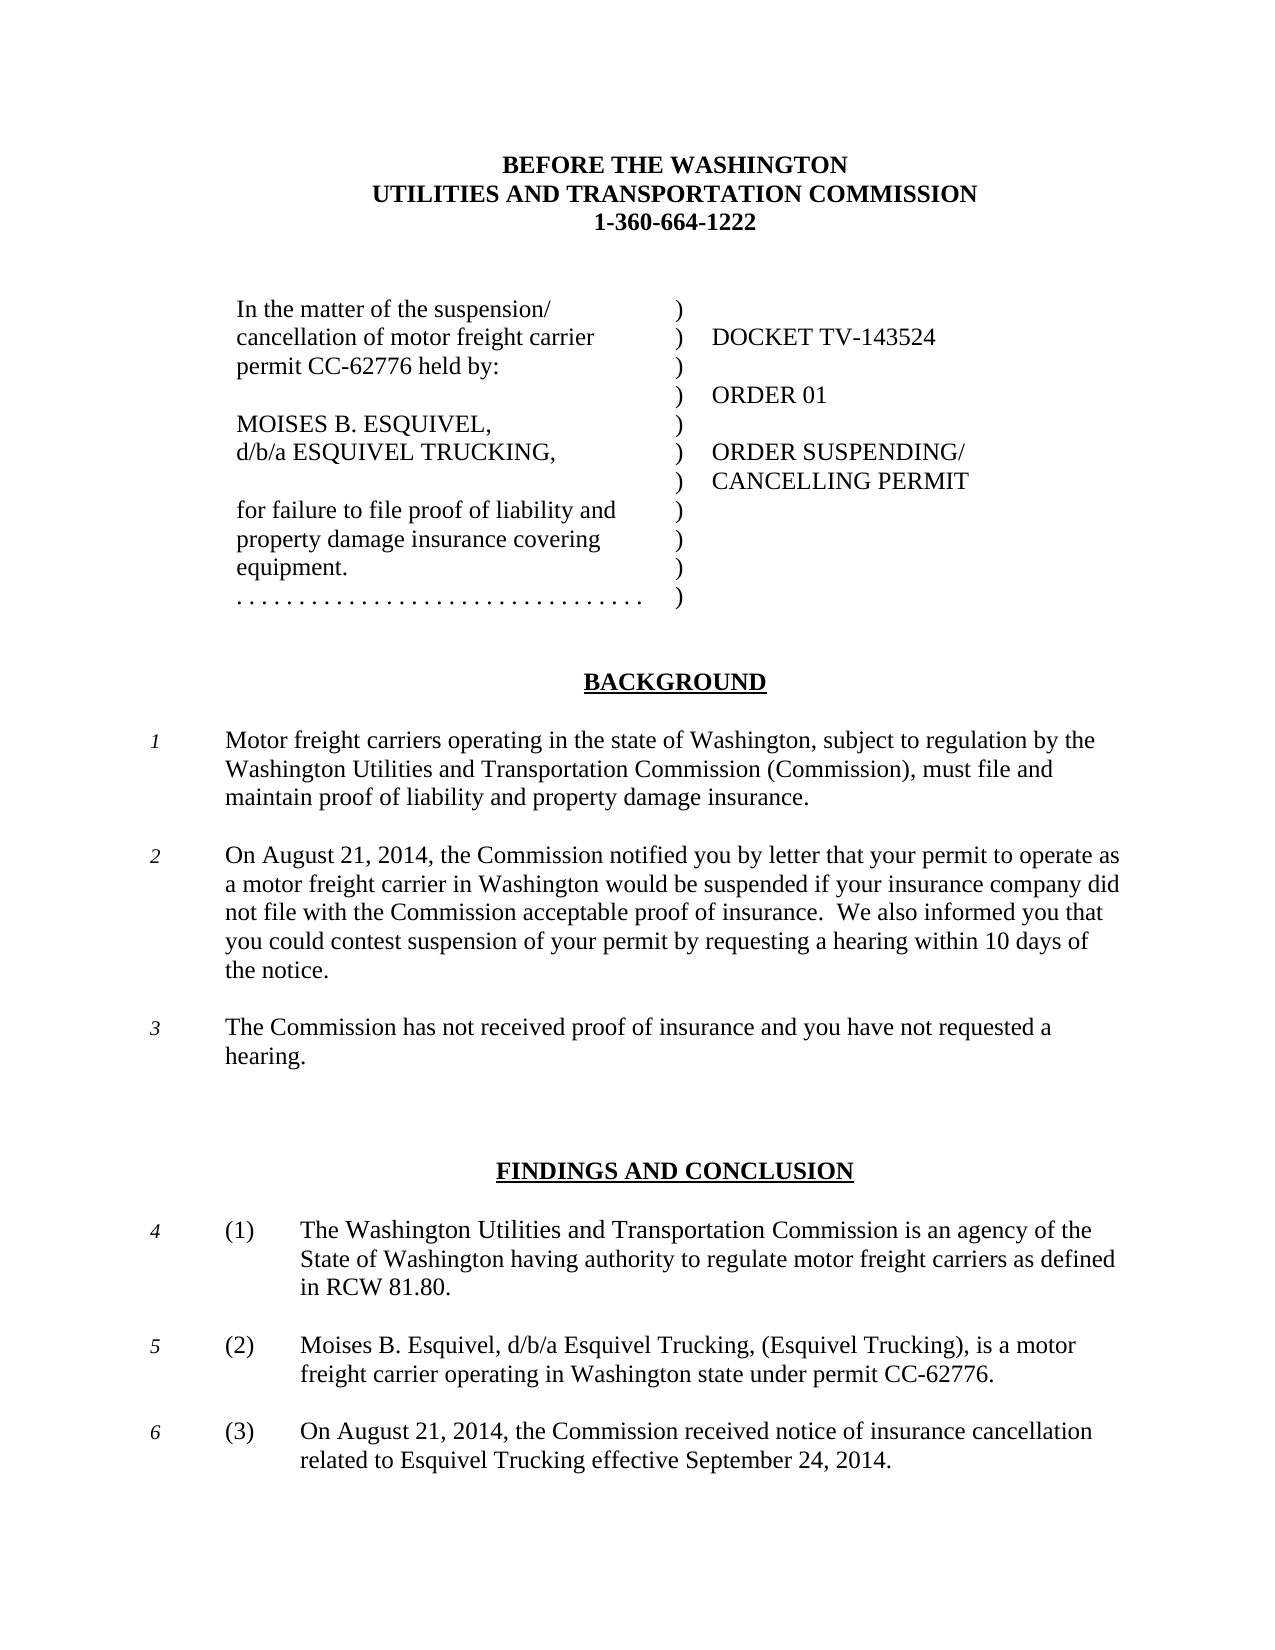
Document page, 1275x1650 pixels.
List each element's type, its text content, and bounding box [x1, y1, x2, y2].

text BACKGROUND [225, 667, 1125, 696]
text FINDINGS AND CONCLUSION [225, 1156, 1125, 1185]
table_header ) ) ) ) ) ) ) ) ) ) ) [664, 294, 700, 610]
list (3) On August 21, 2014, the Commission received notice of insurance cancellation related to Esquivel Trucking effective September 24, 2014. [150, 1416, 1125, 1474]
table_header In the matter of the suspension/ cancellation of motor freight carrier permit CC-62776 held by: MOISES B. ESQUIVEL, d/b/a ESQUIVEL TRUCKING, for failure to file proof of liability and property damage insurance covering equipment. . . . . . . . . . . . . . . . . . . . . . . . . . . . . . . . . . [225, 294, 664, 610]
list On August 21, 2014, the Commission notified you by letter that your permit to operate as a motor freight carrier in Washington would be suspended if your insurance company did not file with the Commission acceptable proof of insurance. We also informed you that you could contest suspension of your permit by requesting a hearing within 10 days of the notice. [150, 840, 1125, 984]
list The Commission has not received proof of insurance and you have not requested a hearing. [150, 1012, 1125, 1070]
list Motor freight carriers operating in the state of Washington, subject to regulation by the Washington Utilities and Transportation Commission (Commission), must file and maintain proof of liability and property damage insurance. [150, 725, 1125, 811]
title UTILITIES AND TRANSPORTATION COMMISSION [225, 179, 1125, 207]
title BEFORE THE WASHINGTON [225, 150, 1125, 179]
title 1-360-664-1222 [225, 207, 1125, 236]
list (2) Moises B. Esquivel, d/b/a Esquivel Trucking, (Esquivel Trucking), is a motor freight carrier operating in Washington state under permit CC-62776. [150, 1330, 1125, 1387]
table_header DOCKET TV-143524 ORDER 01 ORDER SUSPENDING/ CANCELLING PERMIT [700, 294, 1125, 610]
list (1) The Washington Utilities and Transportation Commission is an agency of the State of Washington having authority to regulate motor freight carriers as defined in RCW 81.80. [150, 1214, 1125, 1301]
